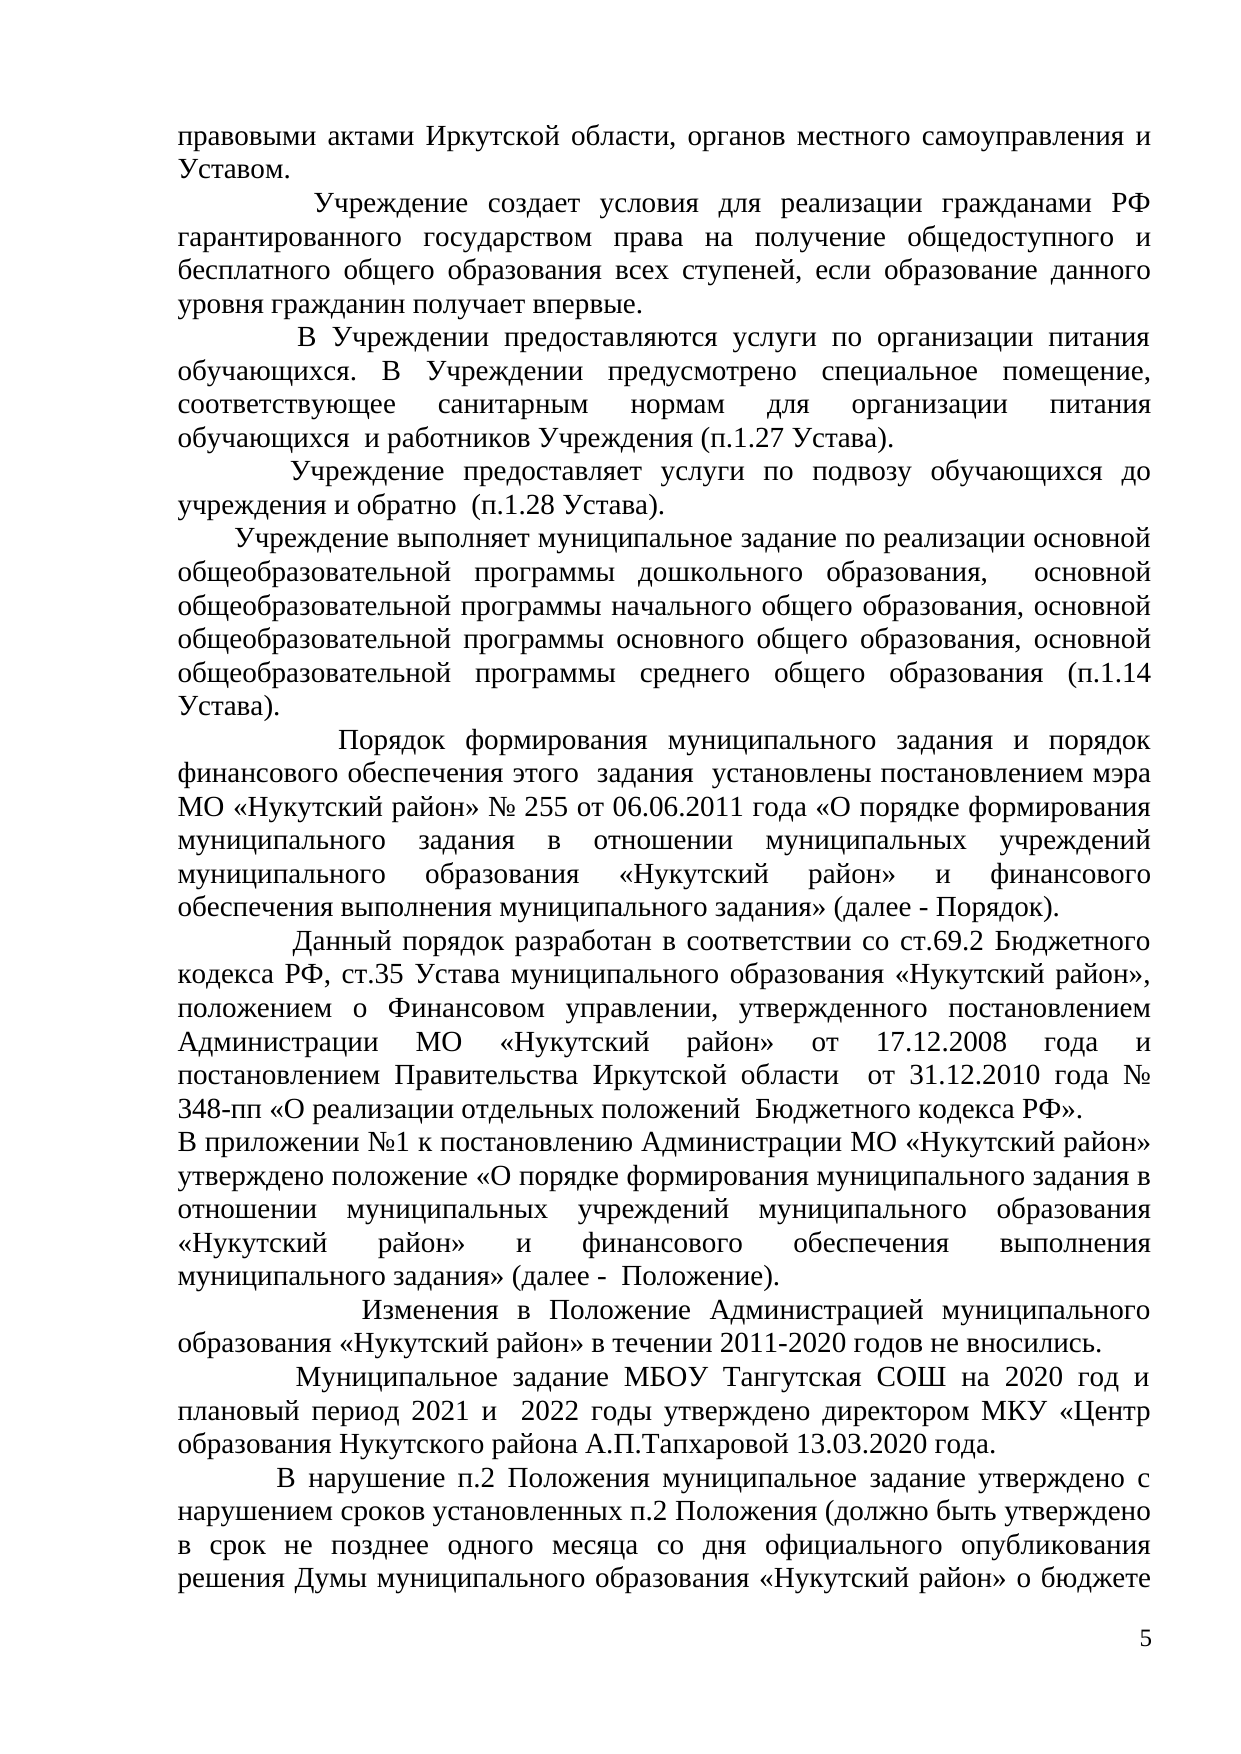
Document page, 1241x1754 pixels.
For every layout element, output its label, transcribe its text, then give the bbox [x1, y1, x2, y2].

text Порядок формирования муниципального задания и порядок финансового обеспечения этого задания установлены постановлением мэра МО «Нукутский район» № 255 от 06.06.2011 года «О порядке формирования муниципального задания в отношении муниципальных учреждений муниципального образования «Нукутский район» и финансового обеспечения выполнения муниципального задания» (далее - Порядок). [177, 722, 1152, 923]
text Данный порядок разработан в соответствии со ст.69.2 Бюджетного кодекса РФ, ст.35 Устава муниципального образования «Нукутский район», положением о Финансовом управлении, утвержденного постановлением Администрации МО «Нукутский район» от 17.12.2008 года и постановлением Правительства Иркутской области от 31.12.2010 года № 348-пп «О реализации отдельных положений Бюджетного кодекса РФ». [177, 923, 1152, 1124]
text Учреждение предоставляет услуги по подвозу обучающихся до учреждения и обратно (п.1.28 Устава). [177, 453, 1152, 521]
text Учреждение создает условия для реализации гражданами РФ гарантированного государством права на получение общедоступного и бесплатного общего образования всех ступеней, если образование данного уровня гражданин получает впервые. [177, 185, 1152, 319]
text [177, 1460, 1152, 1594]
text Муниципальное задание МБОУ Тангутская СОШ на 2020 год и плановый период 2021 и 2022 годы утверждено директором МКУ «Центр образования Нукутского района А.П.Тапхаровой 13.03.2020 года. [177, 1359, 1152, 1460]
text Учреждение выполняет муниципальное задание по реализации основной общеобразовательной программы дошкольного образования, основной общеобразовательной программы начального общего образования, основной общеобразовательной программы основного общего образования, основной общеобразовательной программы среднего общего образования (п.1.14 Устава). [177, 521, 1152, 722]
text Изменения в Положение Администрацией муниципального образования «Нукутский район» в течении 2011-2020 годов не вносились. [177, 1292, 1152, 1359]
text В Учреждении предоставляются услуги по организации питания обучающихся. В Учреждении предусмотрено специальное помещение, соответствующее санитарным нормам для организации питания обучающихся и работников Учреждения (п.1.27 Устава). [177, 319, 1152, 453]
text В приложении №1 к постановлению Администрации МО «Нукутский район» утверждено положение «О порядке формирования муниципального задания в отношении муниципальных учреждений муниципального образования «Нукутский район» и финансового обеспечения выполнения муниципального задания» (далее - Положение). [177, 1124, 1152, 1292]
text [177, 118, 1152, 185]
